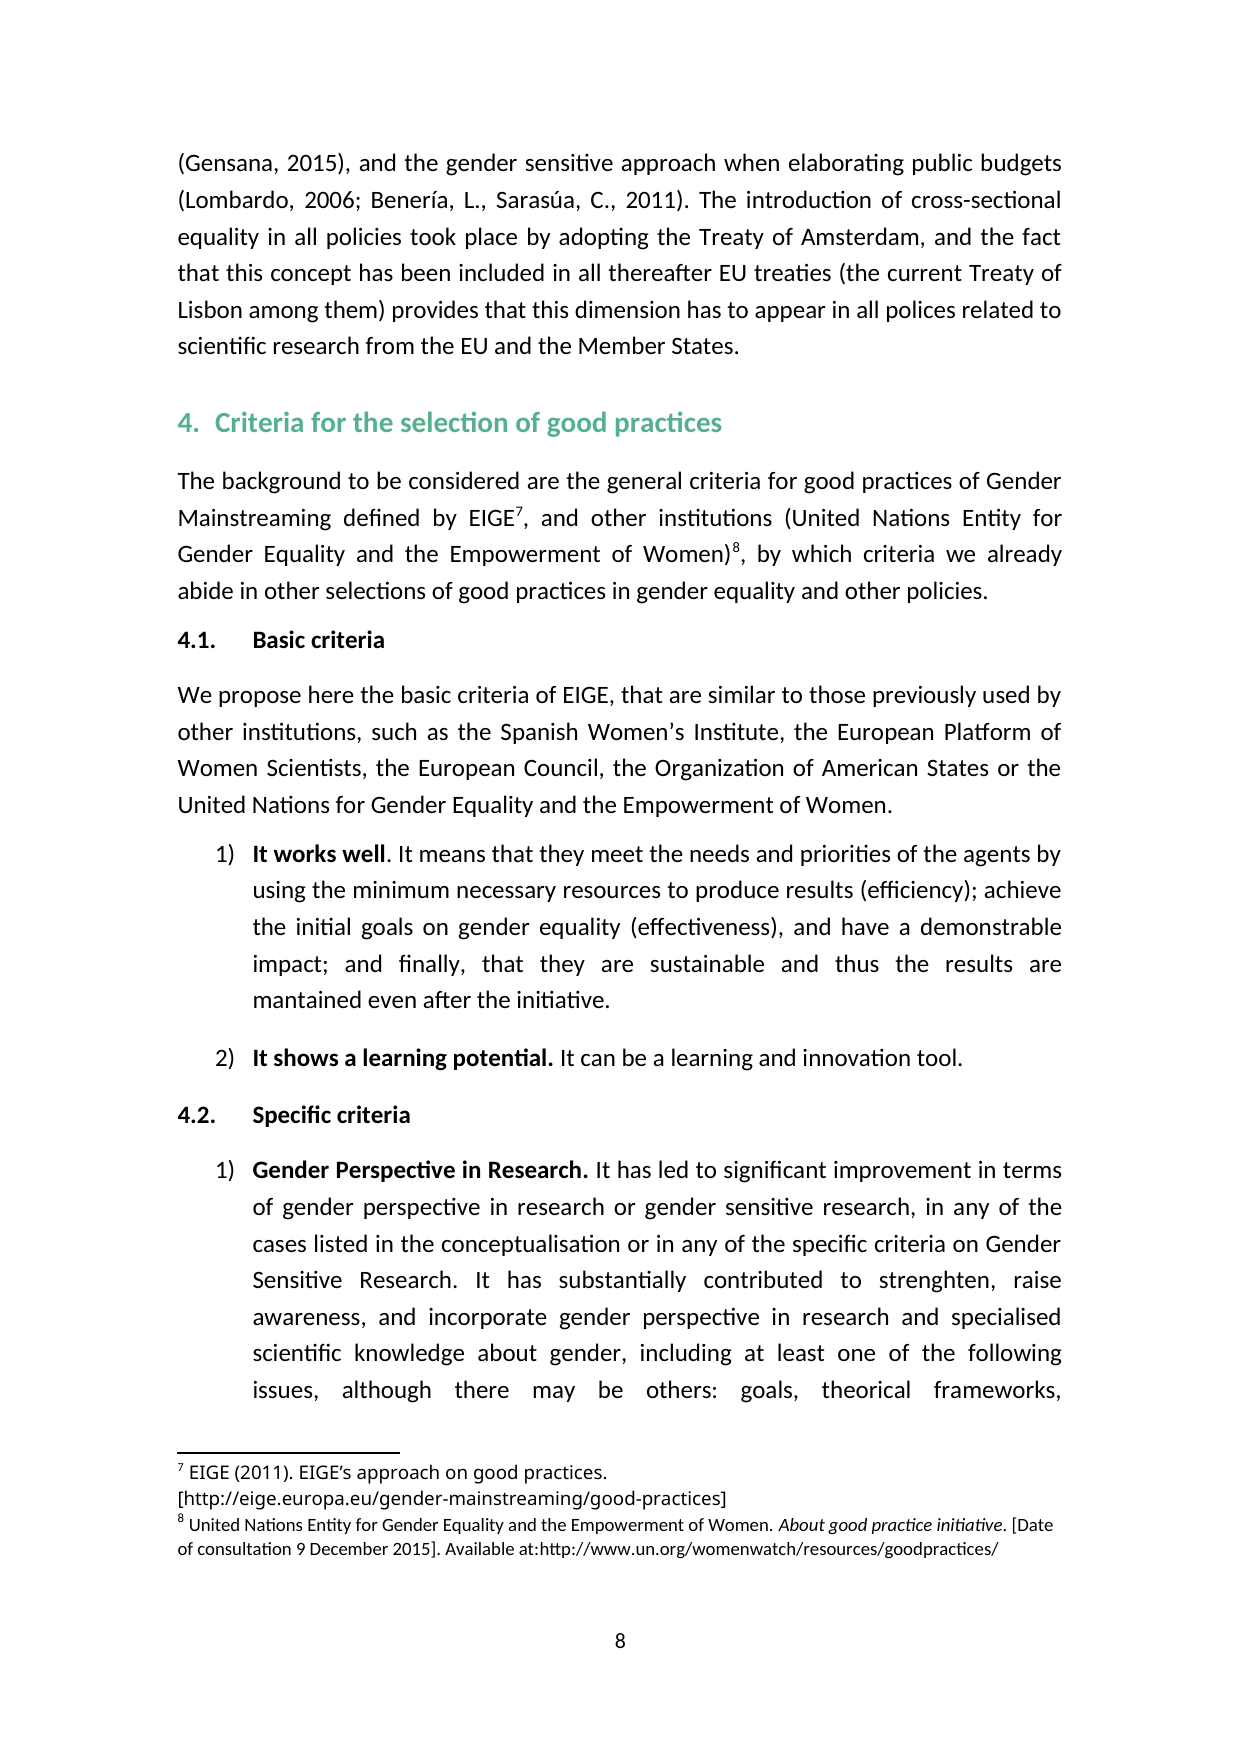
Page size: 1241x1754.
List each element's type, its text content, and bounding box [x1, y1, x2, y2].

list It shows a learning potential. It can be a learning and innovation tool. [215, 1042, 1063, 1072]
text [177, 148, 1063, 361]
text The background to be considered are the general criteria for good practices of Gender Mainstreaming defined by EIGE, and other institutions (United Nations Entity for Gender Equality and the Empowerment of Women), by which criteria we already abide in other selections of good practices in gender equality and other policies. [177, 465, 1063, 605]
text Criteria for the selection of good practices [177, 404, 1063, 440]
text We propose here the basic criteria of EIGE, that are similar to those previously used by other institutions, such as the Spanish Women’s Institute, the European Platform of Women Scientists, the European Council, the Organization of American States or the United Nations for Gender Equality and the Empowerment of Women. [177, 679, 1063, 819]
list Basic criteria [177, 624, 1063, 654]
list Specific criteria [177, 1099, 1063, 1130]
list It works well. It means that they meet the needs and priorities of the agents by using the minimum necessary resources to produce results (efficiency); achieve the initial goals on gender equality (effectiveness), and have a demonstrable impact; and finally, that they are sustainable and thus the results are mantained even after the initiative. [215, 838, 1063, 1015]
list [215, 1155, 1063, 1404]
